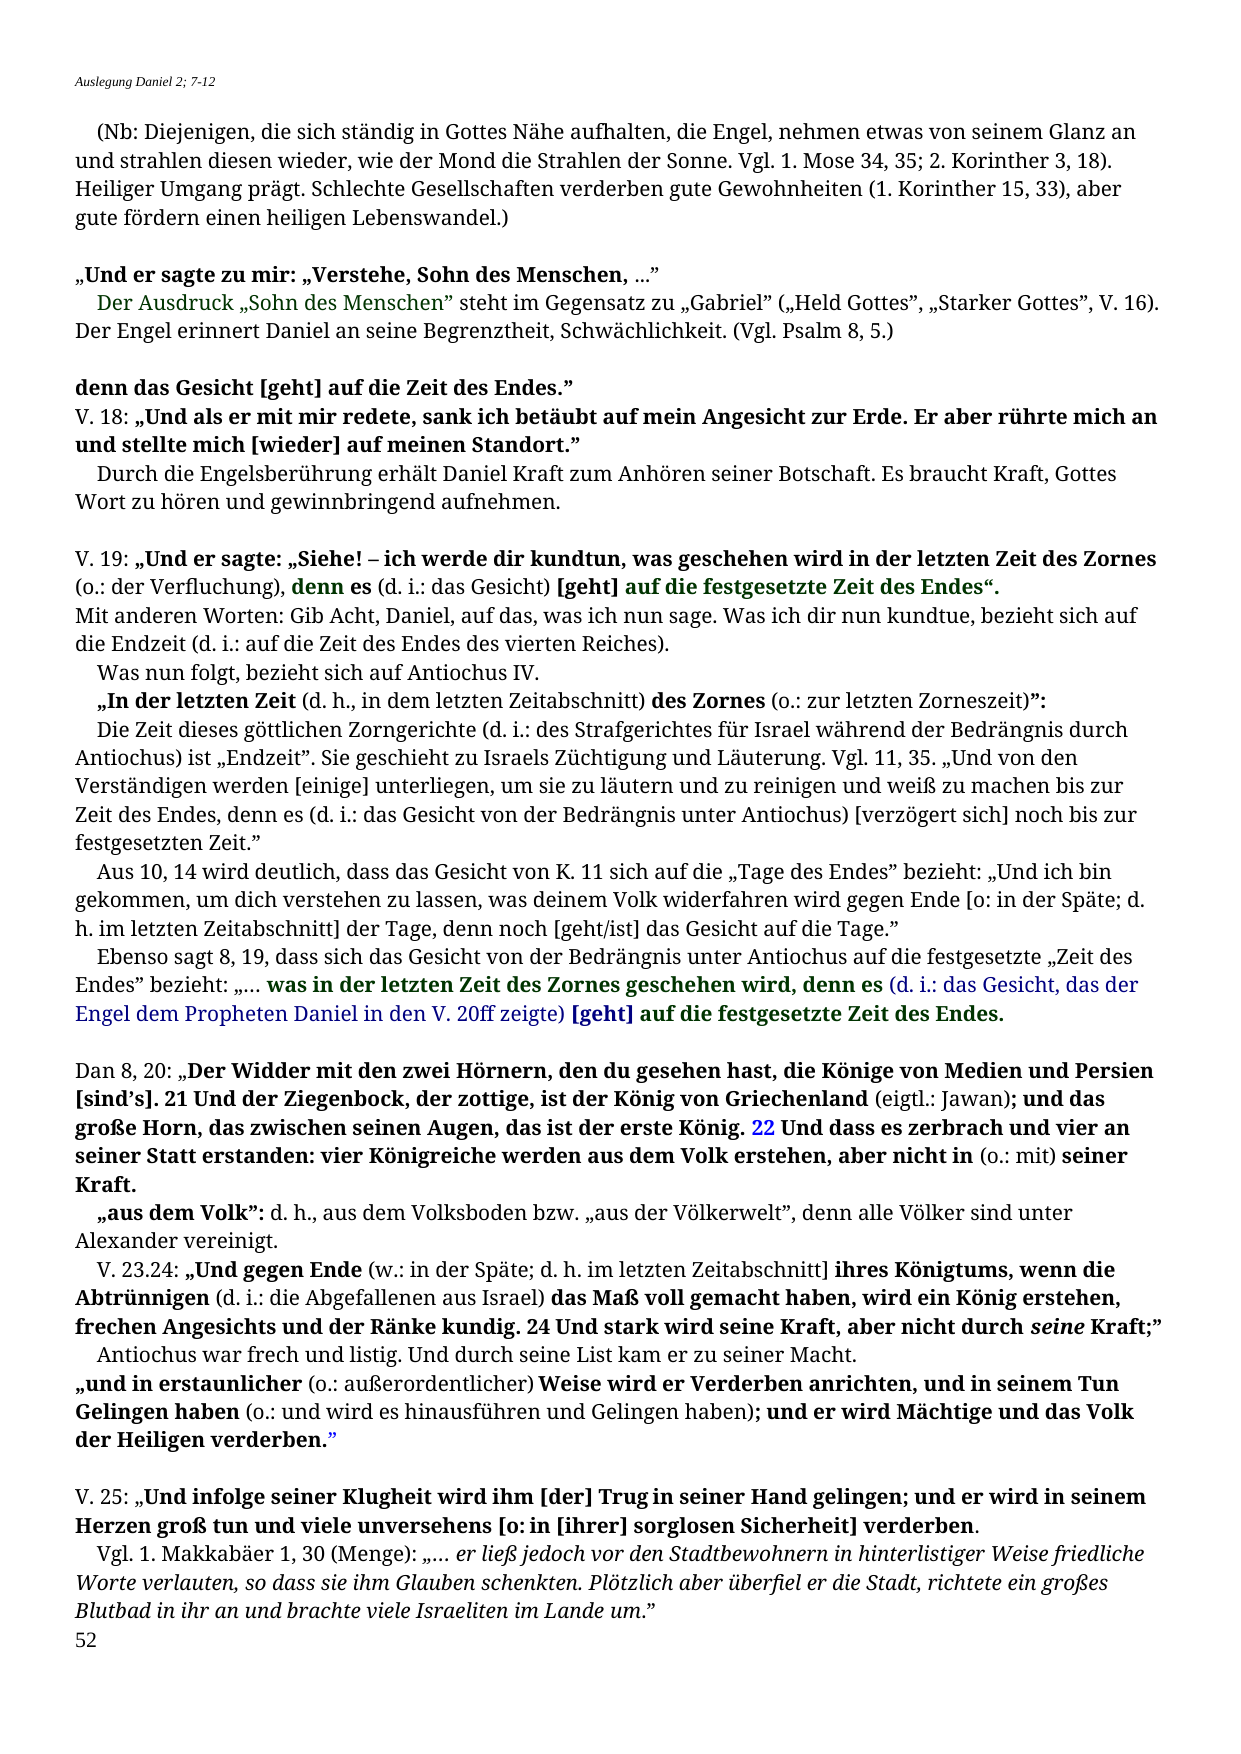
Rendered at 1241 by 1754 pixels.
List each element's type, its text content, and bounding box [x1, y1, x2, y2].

text V. 19: „Und er sagte: „Siehe! – ich werde dir kundtun, was geschehen wird in der letzten Zeit des Zornes (o.: der Verfluchung), denn es (d. i.: das Gesicht) [geht] auf die festgesetzte Zeit des Endes“. [75, 544, 1165, 601]
text „In der letzten Zeit (d. h., in dem letzten Zeitabschnitt) des Zornes (o.: zur letzten Zorneszeit)”: [75, 686, 1165, 715]
text denn das Gesicht [geht] auf die Zeit des Endes.” [75, 373, 1165, 402]
text (Nb: Diejenigen, die sich ständig in Gottes Nähe aufhalten, die Engel, nehmen etwas von seinem Glanz an und strahlen diesen wieder, wie der Mond die Strahlen der Sonne. Vgl. 1. Mose 34, 35; 2. Korinther 3, 18). Heiliger Umgang prägt. Schlechte Gesellschaften verderben gute Gewohnheiten (1. Korinther 15, 33), aber gute fördern einen heiligen Lebenswandel.) [75, 117, 1165, 231]
text „Und er sagte zu mir: „Verstehe, Sohn des Menschen, ...” [75, 260, 1165, 288]
text V. 18: „Und als er mit mir redete, sank ich betäubt auf mein Angesicht zur Erde. Er aber rührte mich an und stellte mich [wieder] auf meinen Standort.” [75, 402, 1165, 459]
text Durch die Engelsberührung erhält Daniel Kraft zum Anhören seiner Botschaft. Es braucht Kraft, Gottes Wort zu hören und gewinnbringend aufnehmen. [75, 459, 1165, 516]
text Ebenso sagt 8, 19, dass sich das Gesicht von der Bedrängnis unter Antiochus auf die festgesetzte „Zeit des Endes” bezieht: „… was in der letzten Zeit des Zornes geschehen wird, denn es (d. i.: das Gesicht, das der Engel dem Propheten Daniel in den V. 20ff zeigte) [geht] auf die festgesetzte Zeit des Endes. [75, 942, 1165, 1027]
text Dan 8, 20: „Der Widder mit den zwei Hörnern, den du gesehen hast, die Könige von Medien und Persien [sind’s]. 21 Und der Ziegenbock, der zottige, ist der König von Griechenland (eigtl.: Jawan); und das große Horn, das zwischen seinen Augen, das ist der erste König. 22 Und dass es zerbrach und vier an seiner Statt erstanden: vier Königreiche werden aus dem Volk erstehen, aber nicht in (o.: mit) seiner Kraft. [75, 1056, 1165, 1198]
text „und in erstaunlicher (o.: außerordentlicher) Weise wird er Verderben anrichten, und in seinem Tun Gelingen haben (o.: und wird es hinausführen und Gelingen haben); und er wird Mächtige und das Volk der Heiligen verderben.” [75, 1369, 1165, 1454]
text Vgl. 1. Makkabäer 1, 30 (Menge): „… er ließ jedoch vor den Stadtbewohnern in hinterlistiger Weise friedliche Worte verlauten, so dass sie ihm Glauben schenkten. Plötzlich aber überfiel er die Stadt, richtete ein großes Blutbad in ihr an und brachte viele Israeliten im Lande um.” [75, 1539, 1165, 1625]
text Aus 10, 14 wird deutlich, dass das Gesicht von K. 11 sich auf die „Tage des Endes” bezieht: „Und ich bin gekommen, um dich verstehen zu lassen, was deinem Volk widerfahren wird gegen Ende [o: in der Späte; d. h. im letzten Zeitabschnitt] der Tage, denn noch [geht/ist] das Gesicht auf die Tage.” [75, 857, 1165, 942]
text Mit anderen Worten: Gib Acht, Daniel, auf das, was ich nun sage. Was ich dir nun kundtue, bezieht sich auf die Endzeit (d. i.: auf die Zeit des Endes des vierten Reiches). [75, 601, 1165, 658]
text V. 23.24: „Und gegen Ende (w.: in der Späte; d. h. im letzten Zeitabschnitt] ihres Königtums, wenn die Abtrünnigen (d. i.: die Abgefallenen aus Israel) das Maß voll gemacht haben, wird ein König erstehen, frechen Angesichts und der Ränke kundig. 24 Und stark wird seine Kraft, aber nicht durch seine Kraft;” [75, 1255, 1165, 1340]
text Antiochus war frech und listig. Und durch seine List kam er zu seiner Macht. [75, 1340, 1165, 1369]
text Der Ausdruck „Sohn des Menschen” steht im Gegensatz zu „Gabriel” („Held Gottes”, „Starker Gottes”, V. 16). Der Engel erinnert Daniel an seine Begrenztheit, Schwächlichkeit. (Vgl. Psalm 8, 5.) [75, 288, 1165, 345]
text Die Zeit dieses göttlichen Zorngerichte (d. i.: des Strafgerichtes für Israel während der Bedrängnis durch Antiochus) ist „Endzeit”. Sie geschieht zu Israels Züchtigung und Läuterung. Vgl. 11, 35. „Und von den Verständigen werden [einige] unterliegen, um sie zu läutern und zu reinigen und weiß zu machen bis zur Zeit des Endes, denn es (d. i.: das Gesicht von der Bedrängnis unter Antiochus) [verzögert sich] noch bis zur festgesetzten Zeit.” [75, 715, 1165, 857]
text Was nun folgt, bezieht sich auf Antiochus IV. [75, 658, 1165, 686]
text V. 25: „Und infolge seiner Klugheit wird ihm [der] Trug in seiner Hand gelingen; und er wird in seinem Herzen groß tun und viele unversehens [o: in [ihrer] sorglosen Sicherheit] verderben. [75, 1482, 1165, 1539]
text „aus dem Volk”: d. h., aus dem Volksboden bzw. „aus der Völkerwelt”, denn alle Völker sind unter Alexander vereinigt. [75, 1198, 1165, 1255]
